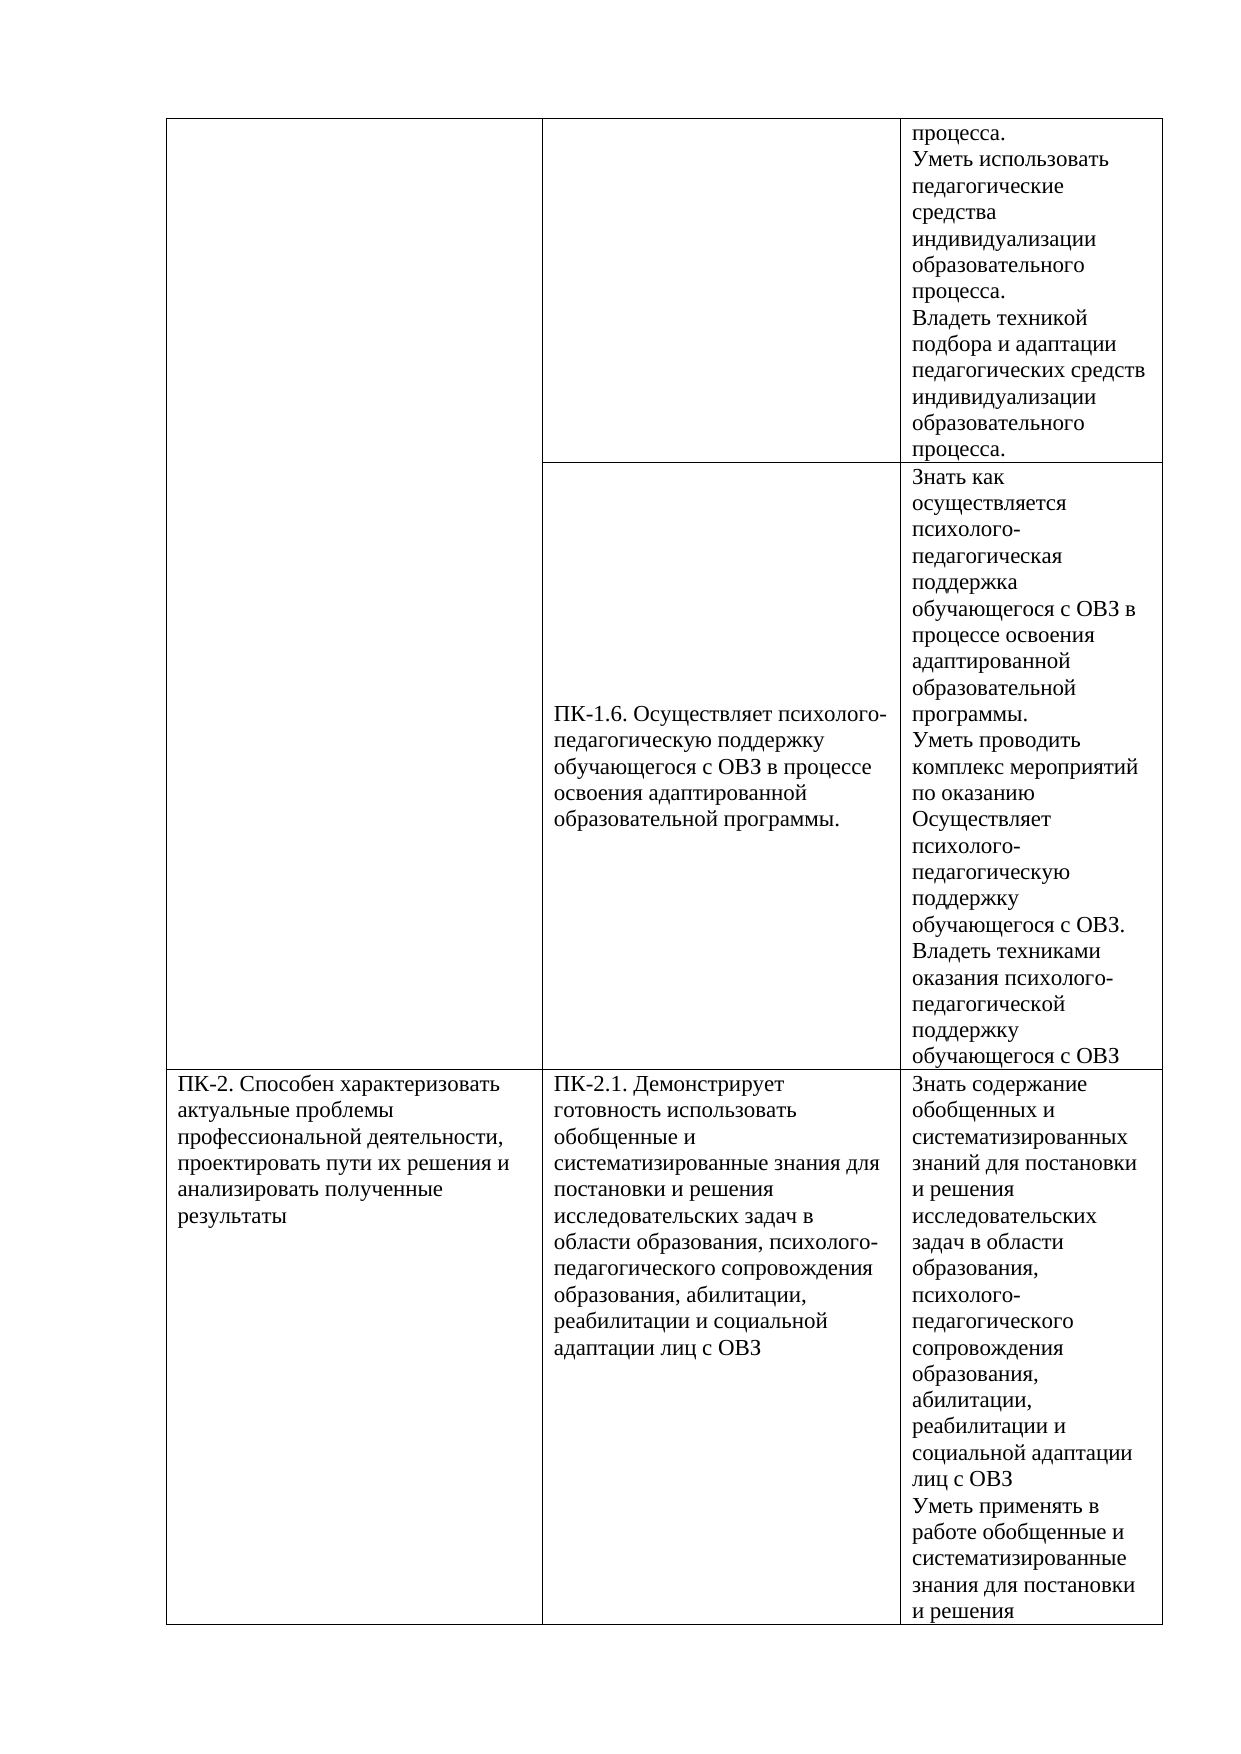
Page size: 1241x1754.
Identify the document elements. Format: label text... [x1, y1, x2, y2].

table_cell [901, 1070, 1162, 1623]
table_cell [543, 1070, 900, 1623]
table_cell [543, 119, 900, 462]
table_cell ПК-1.6. Осуществляет психолого-педагогическую поддержку обучающегося с ОВЗ в процессе освоения адаптированной образовательной программы. [543, 463, 900, 1069]
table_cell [901, 119, 1162, 462]
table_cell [167, 1070, 542, 1623]
table_cell Знать как осуществляется психолого-педагогическая поддержка обучающегося с ОВЗ в процессе освоения адаптированной образовательной программы. Уметь проводить комплекс мероприятий по оказанию Осуществляет психолого-педагогическую поддержку обучающегося с ОВЗ. Владеть техниками оказания психолого-педагогической поддержку обучающегося с ОВЗ [901, 463, 1162, 1069]
